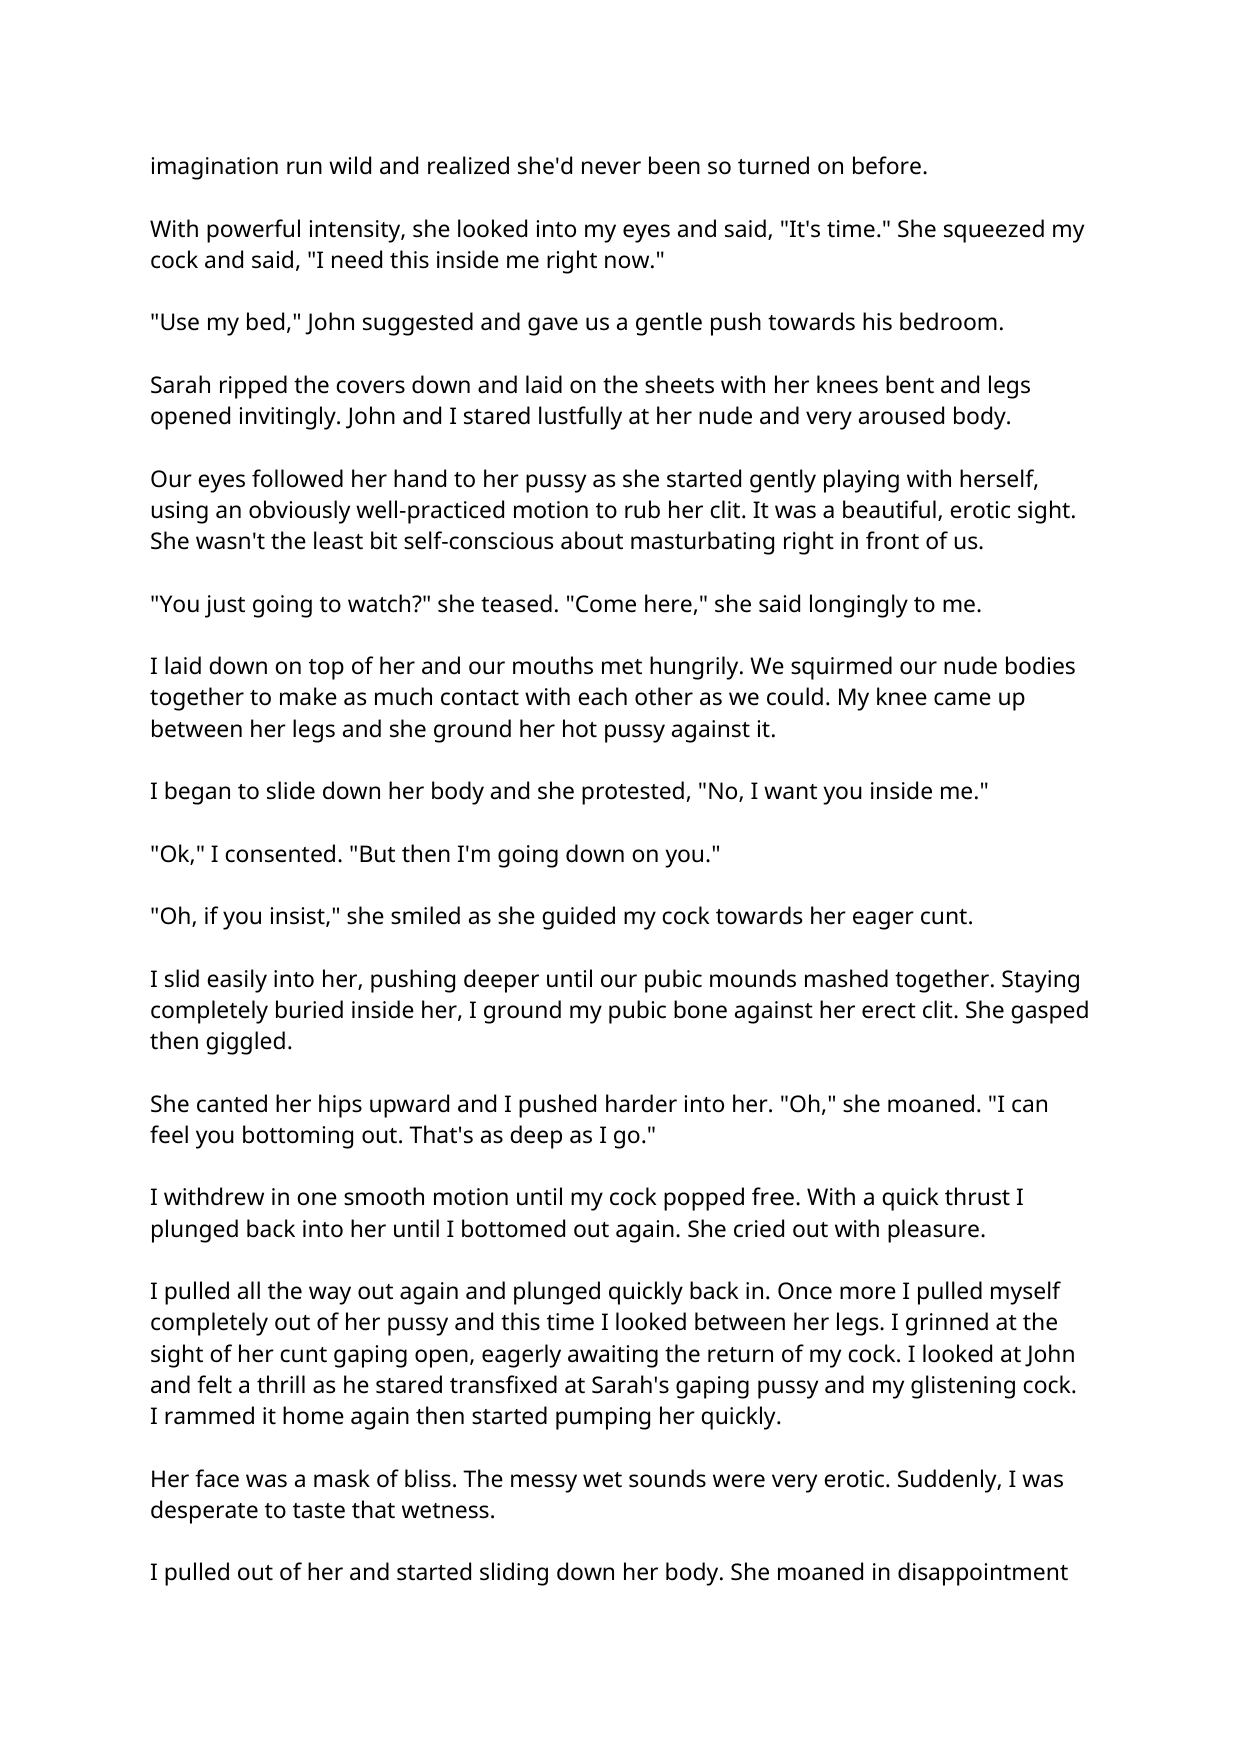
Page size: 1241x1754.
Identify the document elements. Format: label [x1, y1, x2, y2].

text [150, 150, 1090, 1587]
